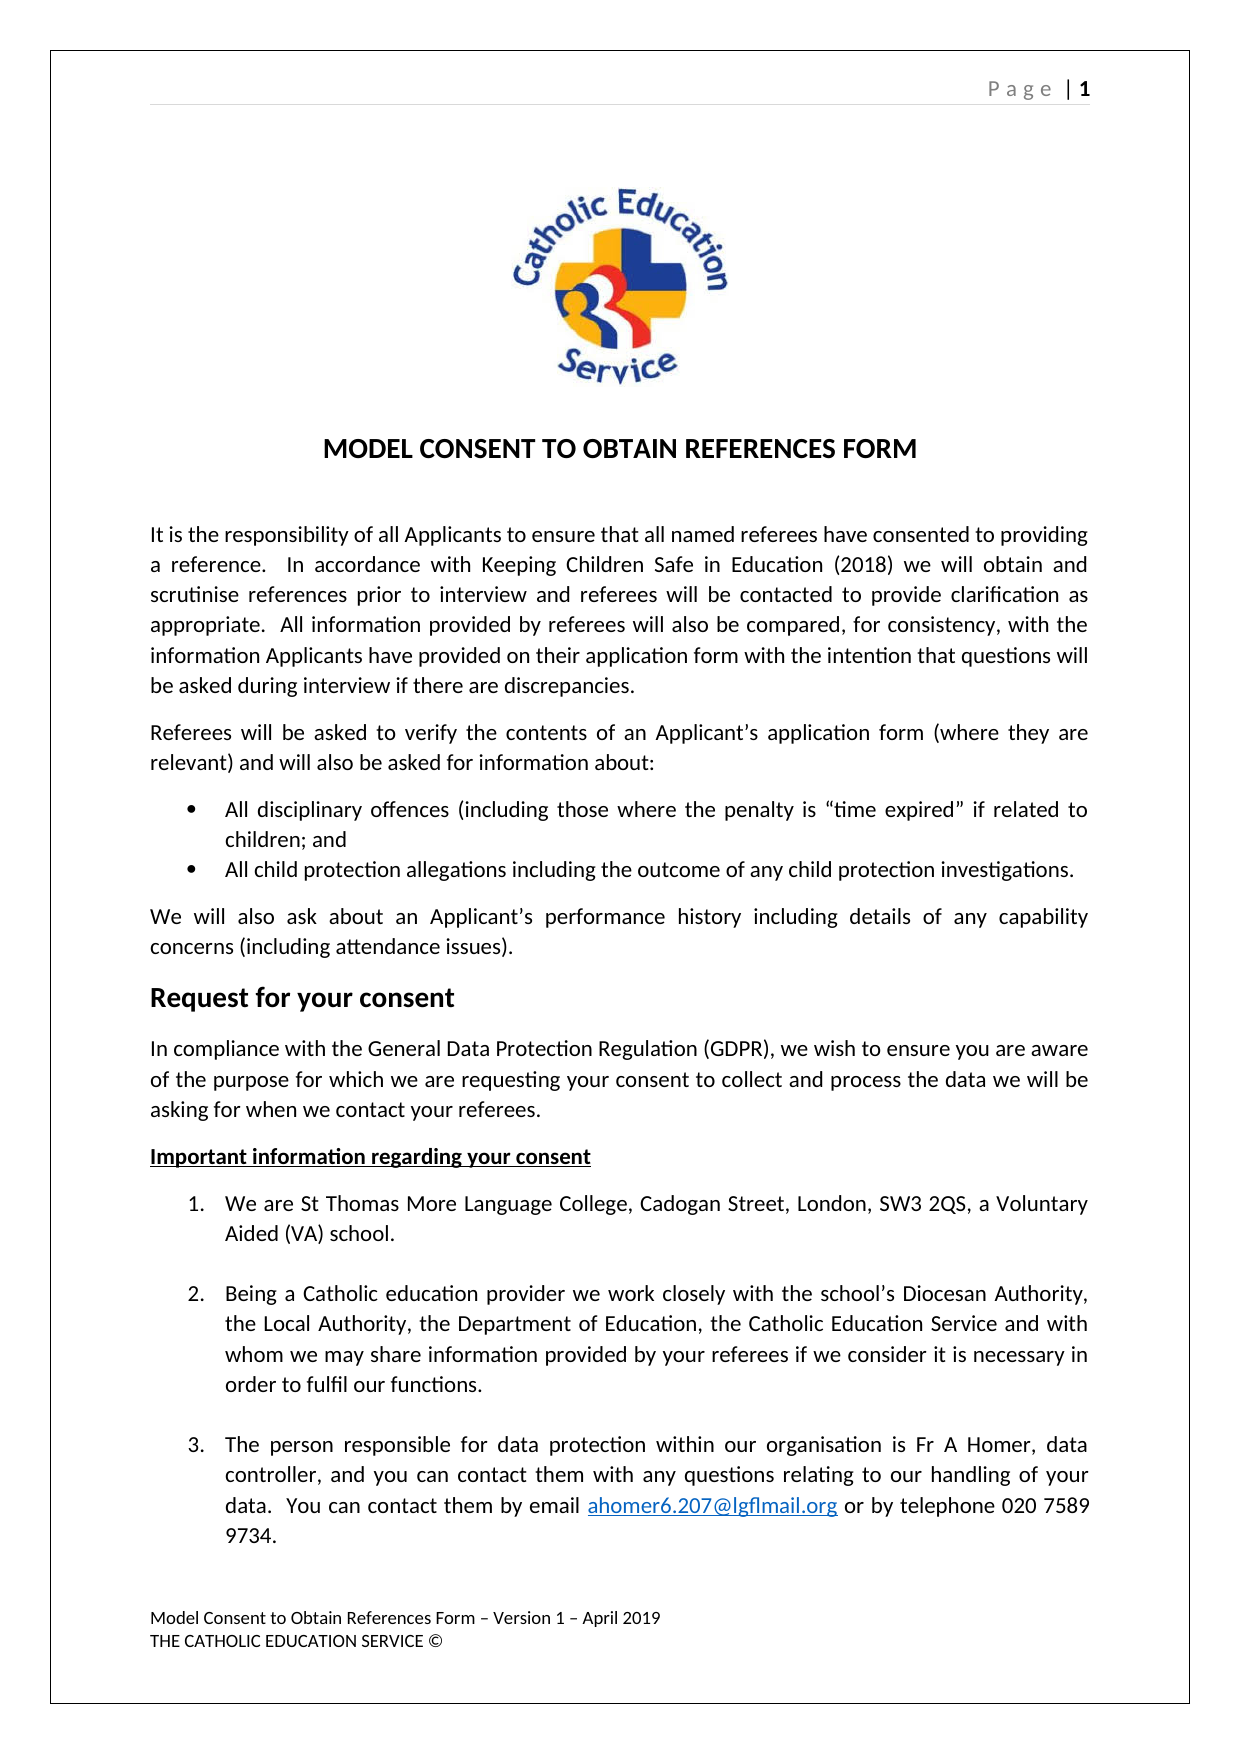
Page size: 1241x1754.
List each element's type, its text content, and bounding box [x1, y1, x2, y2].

title MODEL CONSENT TO OBTAIN REFERENCES FORM [150, 430, 1090, 466]
text Request for your consent [150, 979, 1090, 1015]
text Referees will be asked to verify the contents of an Applicant’s application form (where they are relevant) and will also be asked for information about: [150, 718, 1090, 776]
list Being a Catholic education provider we work closely with the school’s Diocesan Authority, the Local Authority, the Department of Education, the Catholic Education Service and with whom we may share information provided by your referees if we consider it is necessary in order to fulfil our functions. [187, 1279, 1090, 1398]
text Important information regarding your consent [150, 1142, 1090, 1170]
picture [511, 187, 729, 387]
list All child protection allegations including the outcome of any child protection investigations. [187, 855, 1090, 883]
list The person responsible for data protection within our organisation is Fr A Homer, data controller, and you can contact them with any questions relating to our handling of your data. You can contact them by email ahomer6.207@lgflmail.org or by telephone 020 7589 9734. [187, 1430, 1090, 1549]
list We are St Thomas More Language College, Cadogan Street, London, SW3 2QS, a Voluntary Aided (VA) school. [187, 1189, 1090, 1247]
list All disciplinary offences (including those where the penalty is “time expired” if related to children; and [187, 795, 1090, 853]
text In compliance with the General Data Protection Regulation (GDPR), we wish to ensure you are aware of the purpose for which we are requesting your consent to collect and process the data we will be asking for when we contact your referees. [150, 1034, 1090, 1123]
text It is the responsibility of all Applicants to ensure that all named referees have consented to providing a reference. In accordance with Keeping Children Safe in Education (2018) we will obtain and scrutinise references prior to interview and referees will be contacted to provide clarification as appropriate. All information provided by referees will also be compared, for consistency, with the information Applicants have provided on their application form with the intention that questions will be asked during interview if there are discrepancies. [150, 520, 1090, 699]
text We will also ask about an Applicant’s performance history including details of any capability concerns (including attendance issues). [150, 902, 1090, 961]
